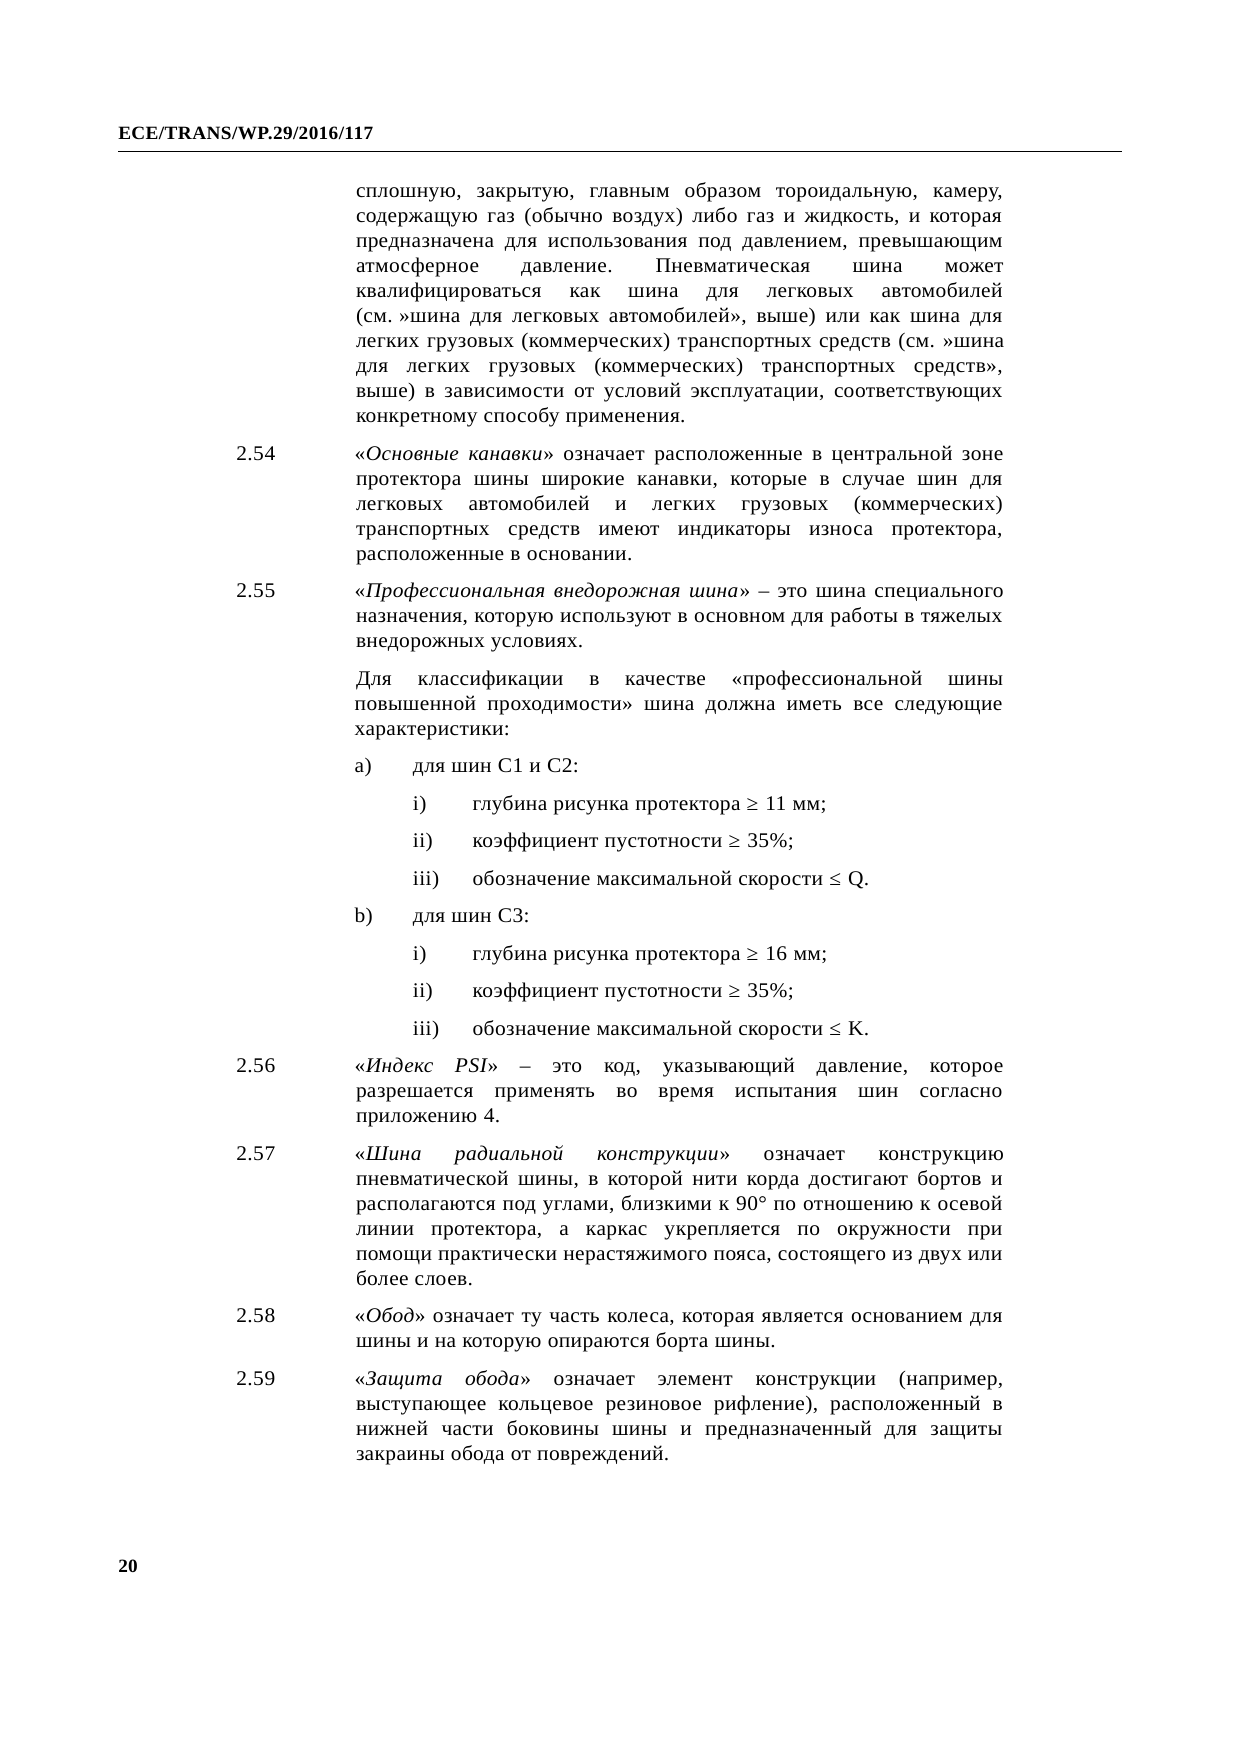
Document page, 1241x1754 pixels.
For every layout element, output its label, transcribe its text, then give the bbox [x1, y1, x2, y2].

text 2.57 «Шина радиальной конструкции» означает конструкцию пневматической шины, в которой нити корда достигают бортов и располагаются под углами, близкими к 90° по отношению к осевой линии протектора, а каркас укрепляется по окружности при помощи практически нерастяжимого пояса, состоящего из двух или более слоев. [236, 1140, 1004, 1290]
text b) для шин C3: [354, 902, 1004, 927]
text i) глубина рисунка протектора ≥ 11 мм; [156, 790, 1004, 815]
text 2.58 «Обод» означает ту часть колеса, которая является основанием для шины и на которую опираются борта шины. [236, 1302, 1004, 1352]
text 2.54 «Основные канавки» означает расположенные в центральной зоне протектора шины широкие канавки, которые в случае шин для легковых автомобилей и легких грузовых (коммерческих) транспортных средств имеют индикаторы износа протектора, расположенные в основании. [236, 440, 1004, 565]
text iii) обозначение максимальной скорости ≤ K. [156, 1015, 1004, 1040]
text iii) обозначение максимальной скорости ≤ Q. [156, 865, 1004, 890]
text ii) коэффициент пустотности ≥ 35%; [156, 977, 1004, 1002]
text 2.55 «Профессиональная внедорожная шина» – это шина специального назначения, которую используют в основном для работы в тяжелых внедорожных условиях. [236, 577, 1004, 652]
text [236, 177, 1004, 427]
text i) глубина рисунка протектора ≥ 16 мм; [156, 940, 1004, 965]
text 2.59 «Защита обода» означает элемент конструкции (например, выступающее кольцевое резиновое рифление), расположенный в нижней части боковины шины и предназначенный для защиты закраины обода от повреждений. [236, 1365, 1004, 1465]
text 2.56 «Индекс PSI» – это код, указывающий давление, которое разрешается применять во время испытания шин согласно приложению 4. [236, 1052, 1004, 1127]
text a) для шин C1 и C2: [354, 752, 1004, 777]
text ii) коэффициент пустотности ≥ 35%; [156, 827, 1004, 852]
text Для классификации в качестве «профессиональной шины повышенной проходимости» шина должна иметь все следующие характеристики: [354, 665, 1004, 740]
